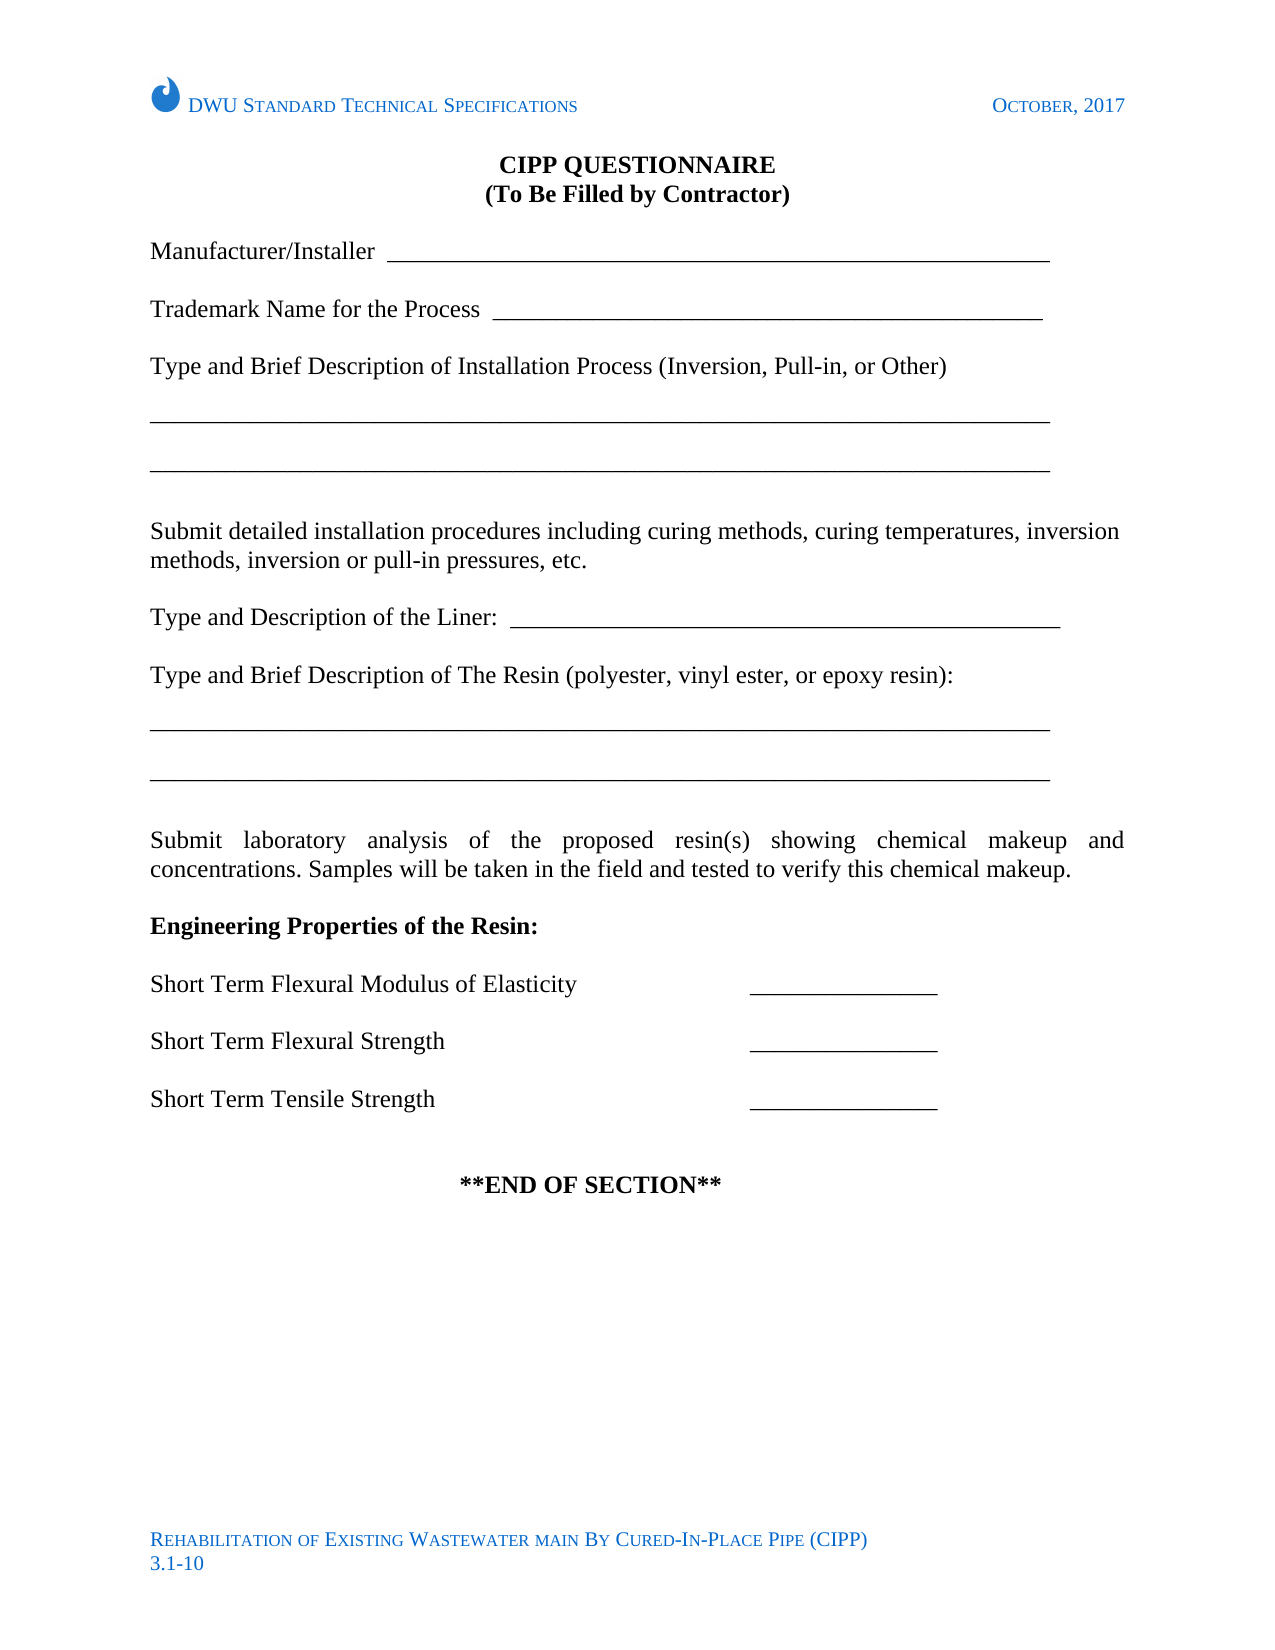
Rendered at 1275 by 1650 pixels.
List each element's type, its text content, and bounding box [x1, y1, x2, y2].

text Type and Brief Description of The Resin (polyester, vinyl ester, or epoxy resin): [150, 660, 1125, 689]
text Engineering Properties of the Resin: [150, 911, 1125, 940]
text Short Term Tensile Strength _______________ [150, 1084, 1125, 1112]
text Type and Brief Description of Installation Process (Inversion, Pull-in, or Other) [150, 351, 1125, 380]
text Short Term Flexural Strength _______________ [150, 1026, 1125, 1055]
text Manufacturer/Installer _____________________________________________________ [150, 236, 1111, 265]
text Short Term Flexural Modulus of Elasticity _______________ [150, 969, 1125, 997]
text ________________________________________________________________________ [150, 397, 1125, 425]
text CIPP QUESTIONNAIRE [150, 150, 1125, 179]
text Submit laboratory analysis of the proposed resin(s) showing chemical makeup and concentrations. Samples will be taken in the field and tested to verify this chemical makeup. [150, 825, 1125, 882]
text (To Be Filled by Contractor) [150, 179, 1125, 207]
picture [150, 75, 183, 113]
text ________________________________________________________________________ [150, 755, 1125, 784]
text Submit detailed installation procedures including curing methods, curing temperatures, inversion methods, inversion or pull-in pressures, etc. [150, 516, 1125, 574]
text ________________________________________________________________________ [150, 705, 1125, 734]
text Trademark Name for the Process ____________________________________________ [150, 294, 1125, 322]
text Type and Description of the Liner: ____________________________________________ [150, 602, 1125, 631]
text ________________________________________________________________________ [150, 446, 1125, 475]
text **END OF SECTION** [56, 1170, 1125, 1199]
